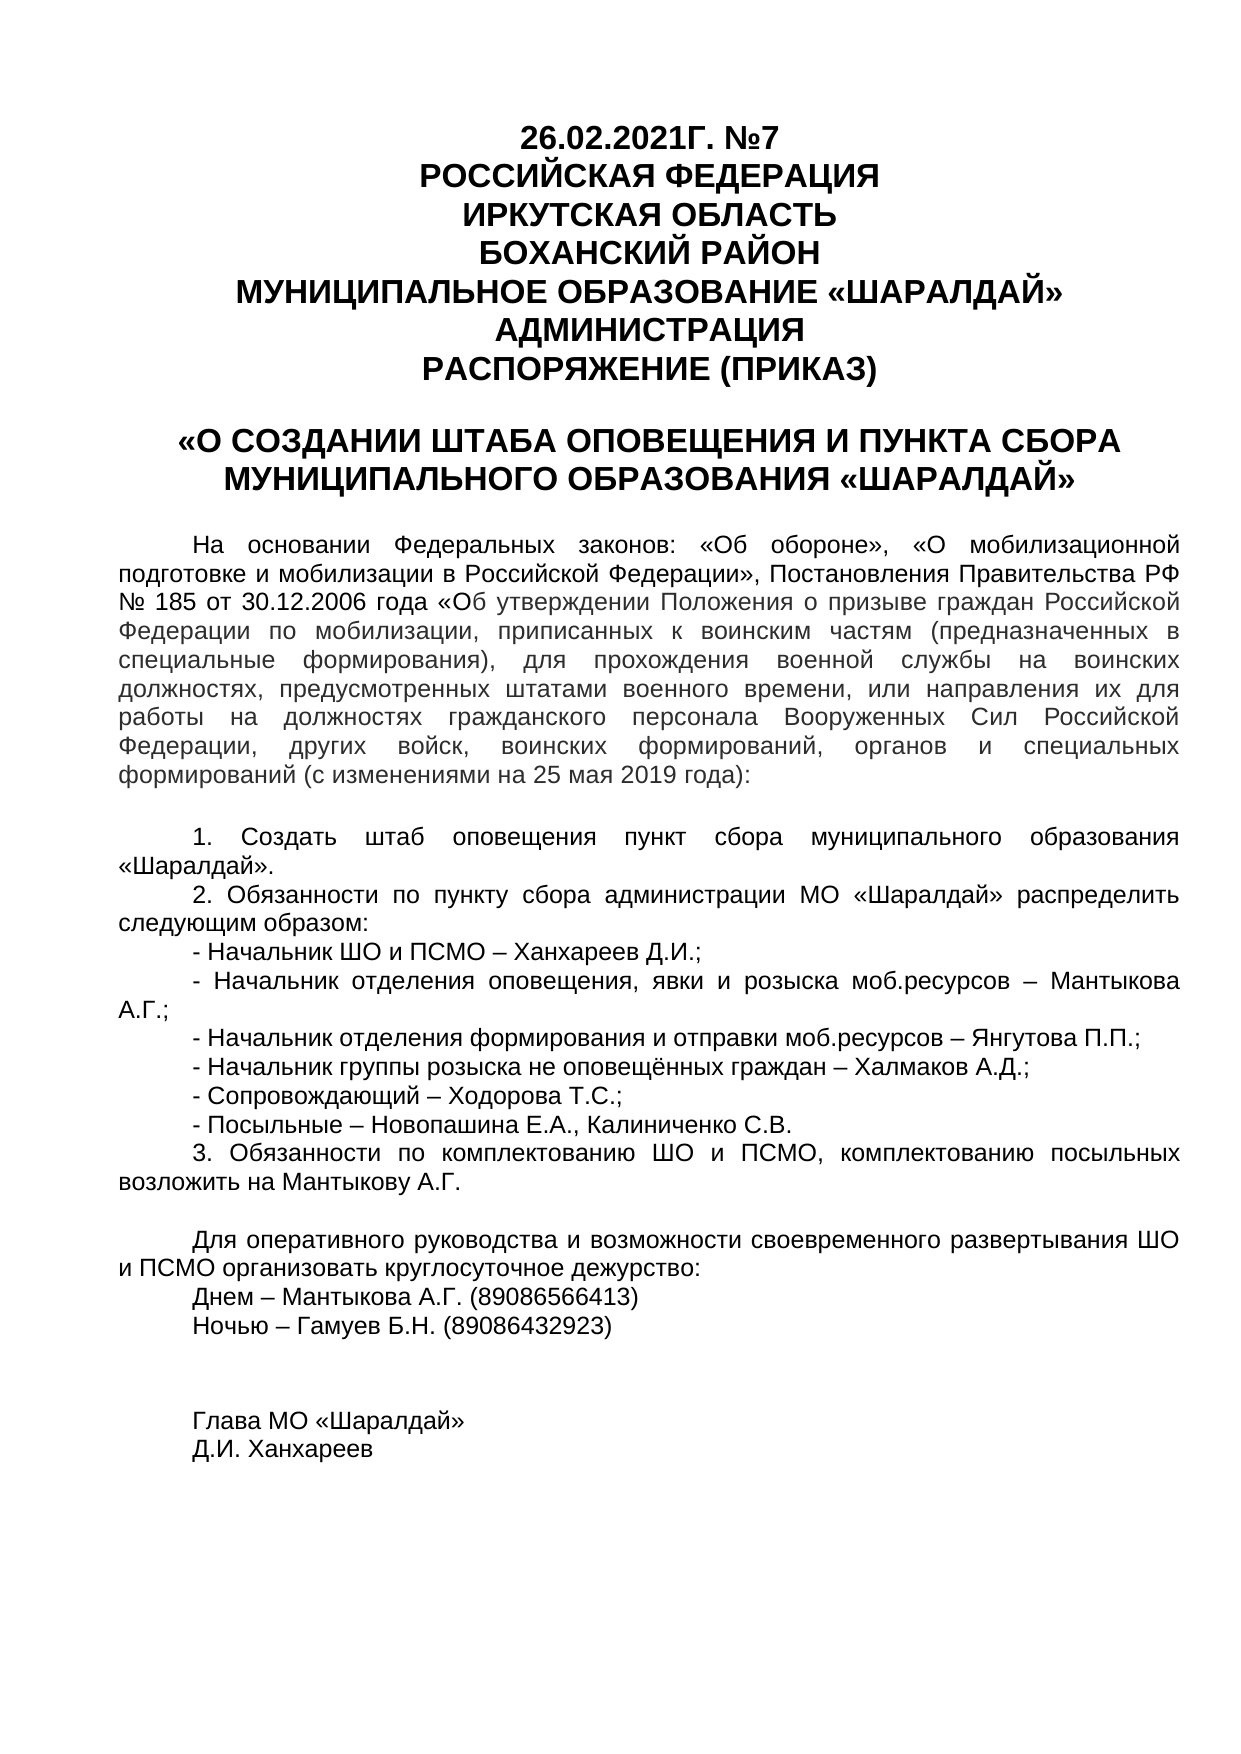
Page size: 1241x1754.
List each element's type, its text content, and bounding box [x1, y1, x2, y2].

text 3. Обязанности по комплектованию ШО и ПСМО, комплектованию посыльных возложить на Мантыкову А.Г. [118, 1138, 1181, 1196]
text - Начальник группы розыска не оповещённых граждан – Халмаков А.Д.; [118, 1052, 1181, 1081]
subtitle На основании Федеральных законов: «Об обороне», «О мобилизационной подготовке и мобилизации в Российской Федерации», Постановления Правительства РФ № 185 от 30.12.2006 года «Об утверждении Положения о призыве граждан Российской Федерации по мобилизации, приписанных к воинским частям (предназначенных в специальные формирования), для прохождения военной службы на воинских должностях, предусмотренных штатами военного времени, или направления их для работы на должностях гражданского персонала Вооруженных Сил Российской Федерации, других войск, воинских формирований, органов и специальных формирований (с изменениями на 25 мая 2019 года): [118, 530, 1181, 788]
text Глава МО «Шаралдай» [118, 1406, 1181, 1434]
text 26.02.2021Г. №7 [118, 118, 1181, 157]
text ИРКУТСКАЯ ОБЛАСТЬ [118, 195, 1181, 233]
text АДМИНИСТРАЦИЯ [118, 310, 1181, 349]
text Д.И. Ханхареев [118, 1434, 1181, 1463]
text РАСПОРЯЖЕНИЕ (ПРИКАЗ) [118, 349, 1181, 387]
text 1. Создать штаб оповещения пункт сбора муниципального образования «Шаралдай». [118, 822, 1181, 879]
text МУНИЦИПАЛЬНОЕ ОБРАЗОВАНИЕ «ШАРАЛДАЙ» [118, 272, 1181, 310]
text Днем – Мантыкова А.Г. (89086566413) [118, 1282, 1181, 1311]
text РОССИЙСКАЯ ФЕДЕРАЦИЯ [118, 157, 1181, 195]
text - Посыльные – Новопашина Е.А., Калиниченко С.В. [118, 1109, 1181, 1138]
text 2. Обязанности по пункту сбора администрации МО «Шаралдай» распределить следующим образом: [118, 879, 1181, 937]
text БОХАНСКИЙ РАЙОН [118, 233, 1181, 272]
text - Начальник отделения формирования и отправки моб.ресурсов – Янгутова П.П.; [118, 1023, 1181, 1052]
text «О СОЗДАНИИ ШТАБА ОПОВЕЩЕНИЯ И ПУНКТА СБОРА МУНИЦИПАЛЬНОГО ОБРАЗОВАНИЯ «ШАРАЛДАЙ» [118, 421, 1181, 498]
text - Начальник ШО и ПСМО – Ханхареев Д.И.; [118, 937, 1181, 966]
text - Сопровождающий – Ходорова Т.С.; [118, 1081, 1181, 1109]
text Для оперативного руководства и возможности своевременного развертывания ШО и ПСМО организовать круглосуточное дежурство: [118, 1224, 1181, 1282]
text - Начальник отделения оповещения, явки и розыска моб.ресурсов – Мантыкова А.Г.; [118, 966, 1181, 1023]
text Ночью – Гамуев Б.Н. (89086432923) [118, 1311, 1181, 1339]
